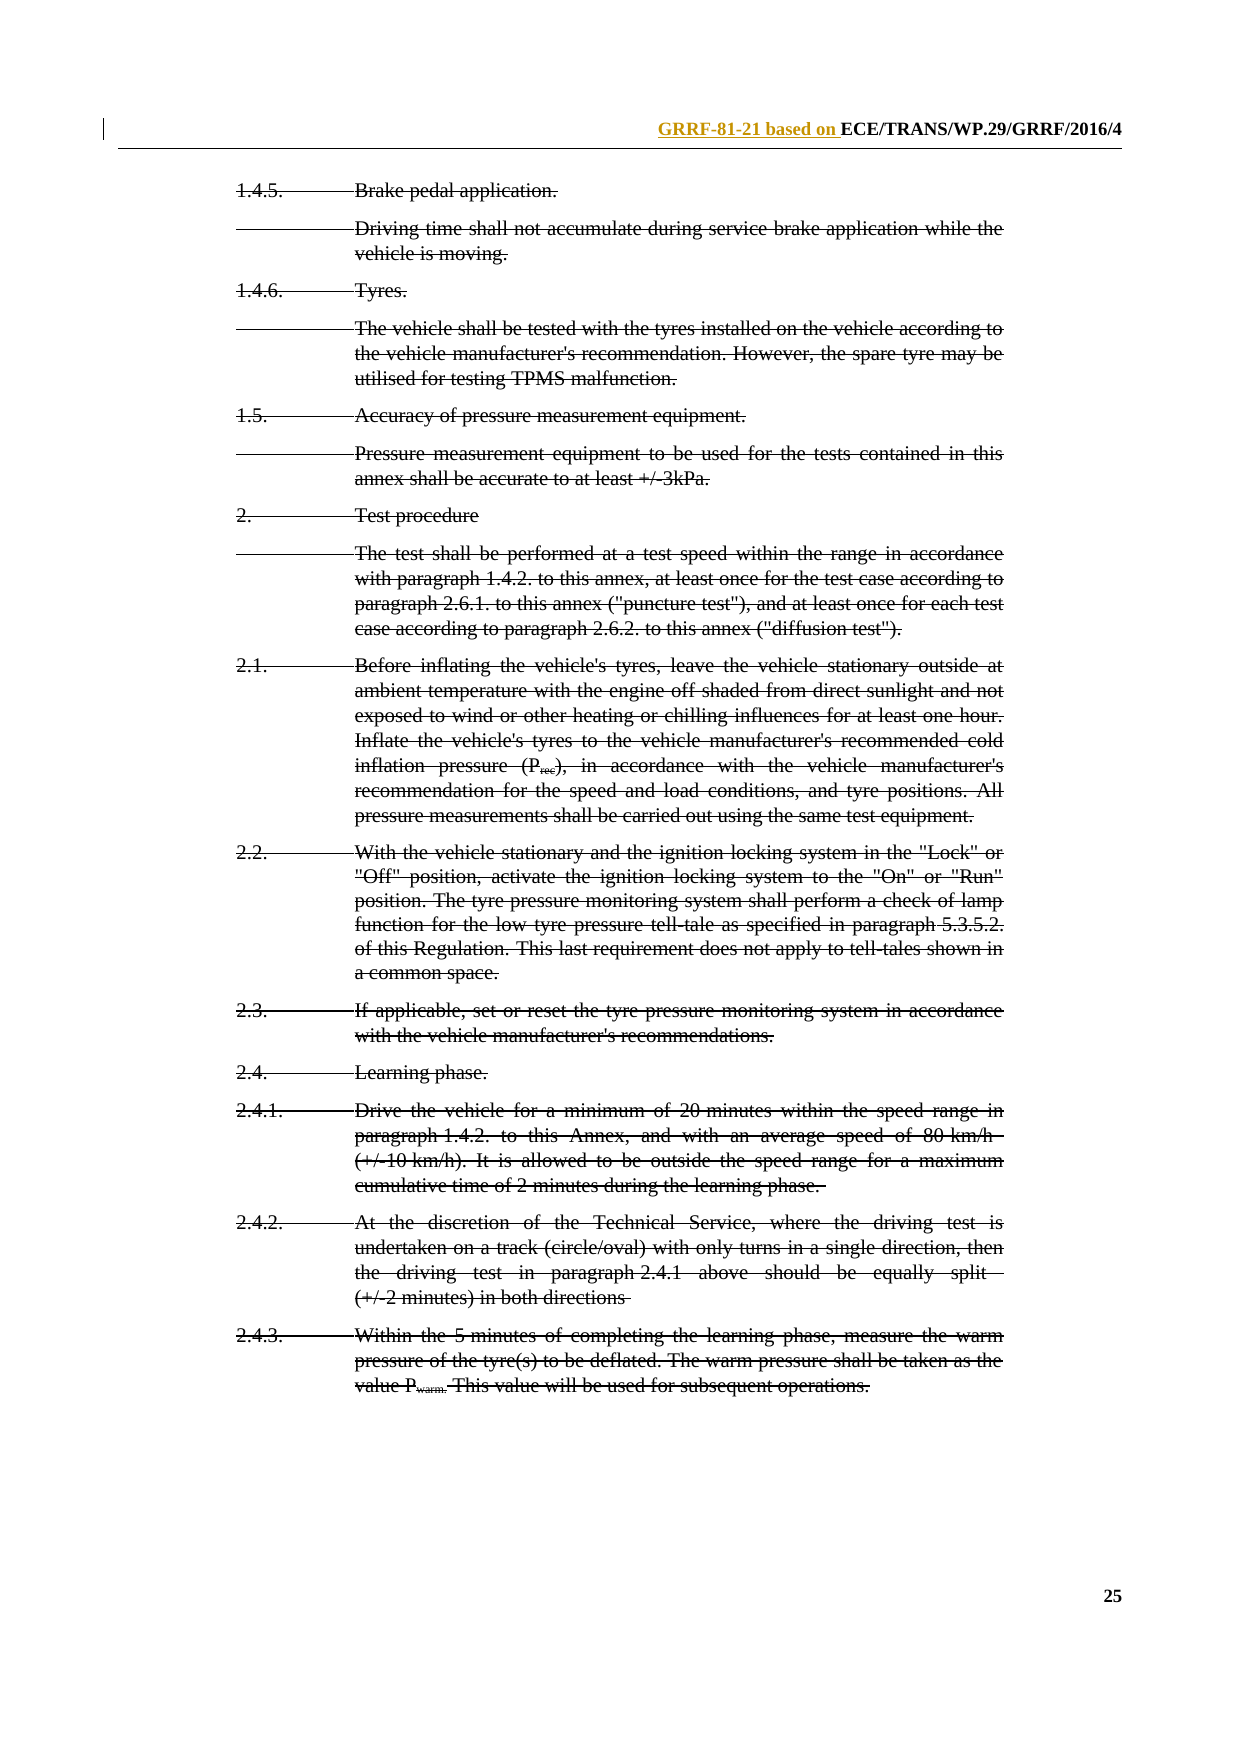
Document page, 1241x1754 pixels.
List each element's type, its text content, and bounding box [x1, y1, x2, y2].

text The vehicle shall be tested with the tyres installed on the vehicle according to the vehicle manufacturer's recommendation. However, the spare tyre may be utilised for testing TPMS malfunction. [236, 330, 1004, 390]
text 2.3. If applicable, set or reset the tyre pressure monitoring system in accordance with the vehicle manufacturer's recommendations. [236, 1011, 1004, 1047]
text 2. Test procedure [236, 502, 1004, 527]
text Driving time shall not accumulate during service brake application while the vehicle is moving. [236, 215, 1004, 229]
text 1.4.6. Tyres. [236, 277, 1004, 302]
text Pressure measurement equipment to be used for the tests contained in this annex shall be accurate to at least +/-3kPa. [236, 440, 1004, 454]
text Pressure measurement equipment to be used for the tests contained in this annex shall be accurate to at least +/-3kPa. [236, 455, 1004, 490]
text 2.1. Before inflating the vehicle's tyres, leave the vehicle stationary outside at ambient temperature with the engine off shaded from direct sunlight and not exposed to wind or other heating or chilling influences for at least one hour. Inflate the vehicle's tyres to the vehicle manufacturer's recommended cold inflation pressure (Prec), in accordance with the vehicle manufacturer's recommendation for the speed and load conditions, and tyre positions. All pressure measurements shall be carried out using the same test equipment. [236, 667, 1004, 827]
text The test shall be performed at a test speed within the range in accordance with paragraph 1.4.2. to this annex, at least once for the test case according to paragraph 2.6.1. to this annex ("puncture test"), and at least once for each test case according to paragraph 2.6.2. to this annex ("diffusion test"). [236, 555, 1004, 640]
text 2.4.2. At the discretion of the Technical Service, where the driving test is undertaken on a track (circle/oval) with only turns in a single direction, then the driving test in paragraph 2.4.1 above should be equally split (+/-2 minutes) in both directions [236, 1224, 1004, 1309]
text 2.2. With the vehicle stationary and the ignition locking system in the "Lock" or "Off" position, activate the ignition locking system to the "On" or "Run" position. The tyre pressure monitoring system shall perform a check of lamp function for the low tyre pressure tell-tale as specified in paragraph 5.3.5.2. of this Regulation. This last requirement does not apply to tell-tales shown in a common space. [236, 854, 1004, 984]
text 1.5. Accuracy of pressure measurement equipment. [236, 402, 1004, 427]
text Driving time shall not accumulate during service brake application while the vehicle is moving. [236, 230, 1004, 265]
text 1.4.5. Brake pedal application. [236, 177, 1004, 202]
text 2.4.3. Within the 5 minutes of completing the learning phase, measure the warm pressure of the tyre(s) to be deflated. The warm pressure shall be taken as the value Pwarm. This value will be used for subsequent operations. [236, 1336, 1004, 1397]
text 2.4. Learning phase. [236, 1059, 1004, 1084]
text 2.4.1. Drive the vehicle for a minimum of 20 minutes within the speed range in paragraph 1.4.2. to this Annex, and with an average speed of 80 km/h (+/-10 km/h). It is allowed to be outside the speed range for a maximum cumulative time of 2 minutes during the learning phase. [236, 1111, 1004, 1197]
text 2.3. If applicable, set or reset the tyre pressure monitoring system in accordance with the vehicle manufacturer's recommendations. [236, 997, 1004, 1010]
